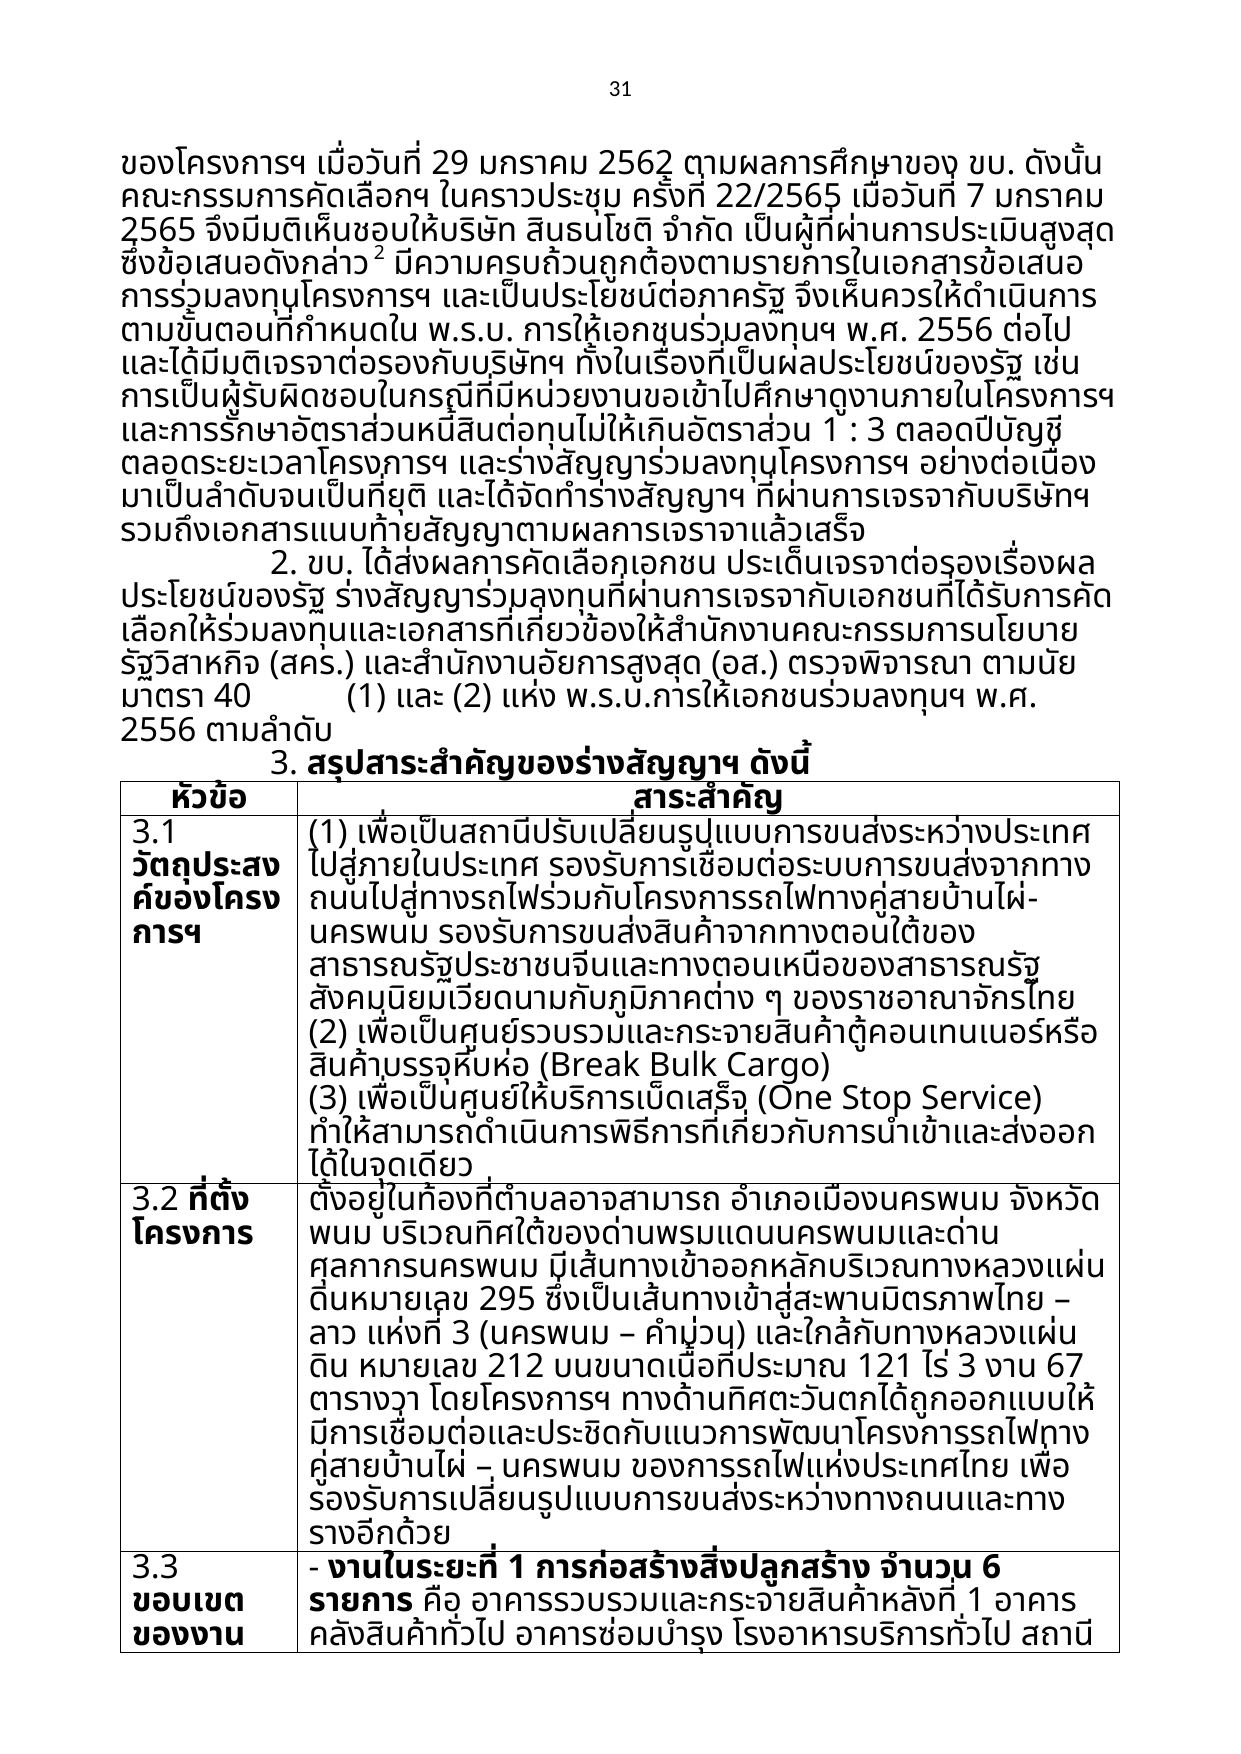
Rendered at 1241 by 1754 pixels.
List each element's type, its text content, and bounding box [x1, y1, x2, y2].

table_header สาระสำคัญ [298, 782, 1119, 815]
table_cell ตั้งอยู่ในท้องที่ตำบลอาจสามารถ อำเภอเมืองนครพนม จังหวัดพนม บริเวณทิศใต้ของด่านพรมแดนนครพนมและด่านศุลกากรนครพนม มีเส้นทางเข้าออกหลักบริเวณทางหลวงแผ่นดินหมายเลข 295 ซึ่งเป็นเส้นทางเข้าสู่สะพานมิตรภาพไทย – ลาว แห่งที่ 3 (นครพนม – คำม่วน) และใกล้กับทางหลวงแผ่นดิน หมายเลข 212 บนขนาดเนื้อที่ประมาณ 121 ไร่ 3 งาน 67 ตารางวา โดยโครงการฯ ทางด้านทิศตะวันตกได้ถูกออกแบบให้มีการเชื่อมต่อและประชิดกับแนวการพัฒนาโครงการรถไฟทางคู่สายบ้านไผ่ – นครพนม ของการรถไฟแห่งประเทศไทย เพื่อรองรับการเปลี่ยนรูปแบบการขนส่งระหว่างทางถนนและทางรางอีกด้วย [298, 1184, 1119, 1551]
text 2. ขบ. ได้ส่งผลการคัดเลือกเอกชน ประเด็นเจรจาต่อรองเรื่องผลประโยชน์ของรัฐ ร่างสัญญาร่วมลงทุนที่ผ่านการเจรจากับเอกชนที่ได้รับการคัดเลือกให้ร่วมลงทุนและเอกสารที่เกี่ยวข้องให้สำนักงานคณะกรรมการนโยบายรัฐวิสาหกิจ (สคร.) และสำนักงานอัยการสูงสุด (อส.) ตรวจพิจารณา ตามนัยมาตรา 40 (1) และ (2) แห่ง พ.ร.บ.การให้เอกชนร่วมลงทุนฯ พ.ศ. 2556 ตามลำดับ [120, 548, 1120, 748]
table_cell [298, 1552, 1119, 1652]
table_cell 3.2 ที่ตั้งโครงการ [121, 1184, 297, 1551]
table_cell 3.1 วัตถุประสงค์ของโครงการฯ [121, 816, 297, 1183]
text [120, 148, 1120, 548]
table_cell (1) เพื่อเป็นสถานีปรับเปลี่ยนรูปแบบการขนส่งระหว่างประเทศไปสู่ภายในประเทศ รองรับการเชื่อมต่อระบบการขนส่งจากทางถนนไปสู่ทางรถไฟร่วมกับโครงการรถไฟทางคู่สายบ้านไผ่-นครพนม รองรับการขนส่งสินค้าจากทางตอนใต้ของสาธารณรัฐประชาชนจีนและทางตอนเหนือของสาธารณรัฐสังคมนิยมเวียดนามกับภูมิภาคต่าง ๆ ของราชอาณาจักรไทย (2) เพื่อเป็นศูนย์รวบรวมและกระจายสินค้าตู้คอนเทนเนอร์หรือสินค้าบรรจุหีบห่อ (Break Bulk Cargo) (3) เพื่อเป็นศูนย์ให้บริการเบ็ดเสร็จ (One Stop Service) ทำให้สามารถดำเนินการพิธีการที่เกี่ยวกับการนำเข้าและส่งออกได้ในจุดเดียว [298, 816, 1119, 1183]
text 3. สรุปสาระสำคัญของร่างสัญญาฯ ดังนี้ [120, 748, 1120, 781]
table_header หัวข้อ [121, 782, 297, 815]
table_cell 3.3 ขอบเขตของงาน [121, 1552, 297, 1652]
